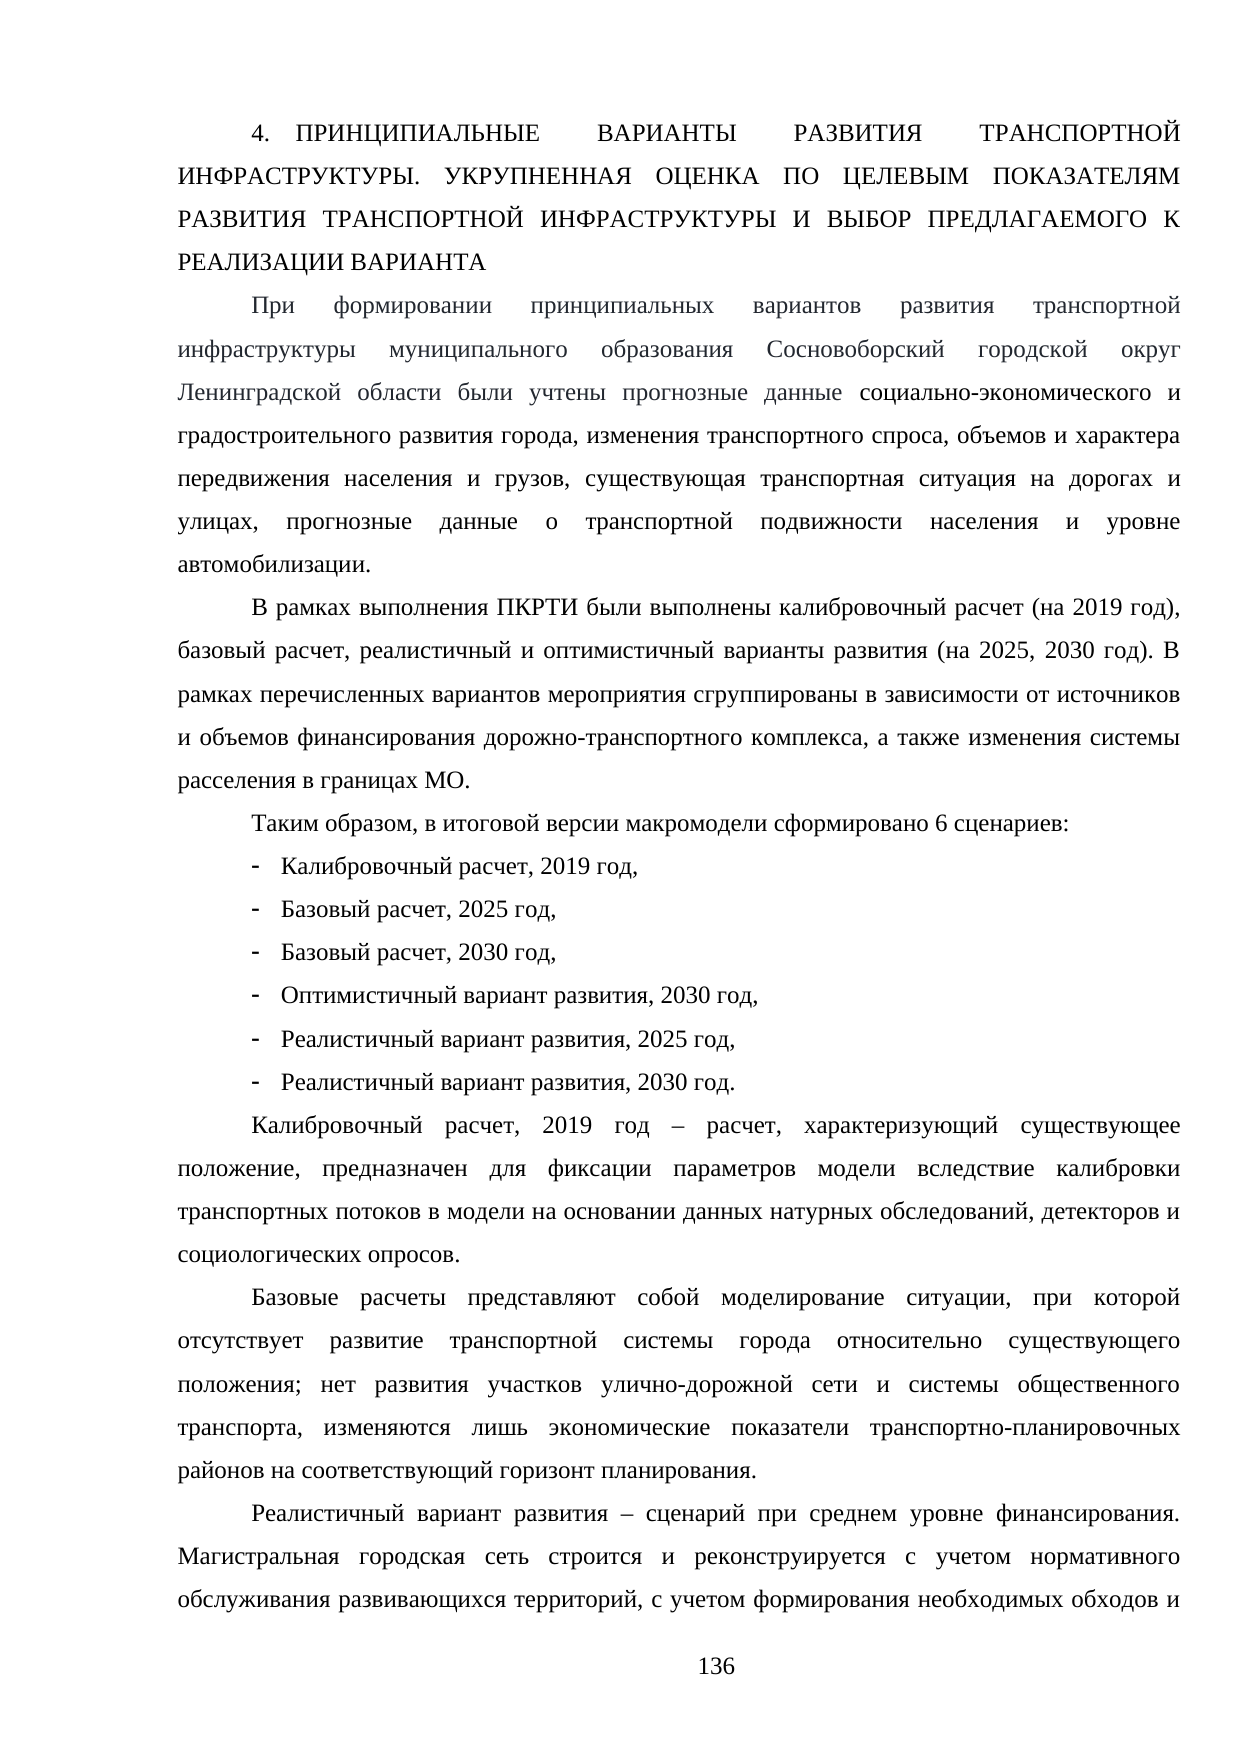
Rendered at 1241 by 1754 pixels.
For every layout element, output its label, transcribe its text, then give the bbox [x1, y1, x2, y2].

list Базовые расчеты представляют собой моделирование ситуации, при которой отсутствует развитие транспортной системы города относительно существующего положения; нет развития участков улично-дорожной сети и системы общественного транспорта, изменяются лишь экономические показатели транспортно-планировочных районов на соответствующий горизонт планирования. [177, 1282, 1181, 1484]
text Таким образом, в итоговой версии макромодели сформировано 6 сценариев: [177, 808, 1181, 837]
text При формировании принципиальных вариантов развития транспортной инфраструктуры муниципального образования Сосновоборский городской округ Ленинградской области были учтены прогнозные данные социально-экономического и градостроительного развития города, изменения транспортного спроса, объемов и характера передвижения населения и грузов, существующая транспортная ситуация на дорогах и улицах, прогнозные данные о транспортной подвижности населения и уровне автомобилизации. [177, 291, 1181, 334]
text При формировании принципиальных вариантов развития транспортной инфраструктуры муниципального образования Сосновоборский городской округ Ленинградской области были учтены прогнозные данные социально-экономического и градостроительного развития города, изменения транспортного спроса, объемов и характера передвижения населения и грузов, существующая транспортная ситуация на дорогах и улицах, прогнозные данные о транспортной подвижности населения и уровне автомобилизации. [177, 362, 1181, 578]
list Реалистичный вариант развития, 2030 год. [177, 1067, 1181, 1096]
list Калибровочный расчет, 2019 год, [177, 851, 1181, 880]
list Оптимистичный вариант развития, 2030 год, [177, 981, 1181, 1009]
list Базовый расчет, 2025 год, [177, 894, 1181, 923]
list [177, 1498, 1181, 1613]
text В рамках выполнения ПКРТИ были выполнены калибровочный расчет (на 2019 год), базовый расчет, реалистичный и оптимистичный варианты развития (на 2025, 2030 год). В рамках перечисленных вариантов мероприятия сгруппированы в зависимости от источников и объемов финансирования дорожно-транспортного комплекса, а также изменения системы расселения в границах МО. [177, 592, 1181, 794]
list Базовый расчет, 2030 год, [177, 937, 1181, 966]
list Калибровочный расчет, 2019 год – расчет, характеризующий существующее положение, предназначен для фиксации параметров модели вследствие калибровки транспортных потоков в модели на основании данных натурных обследований, детекторов и социологических опросов. [177, 1110, 1181, 1268]
list Реалистичный вариант развития, 2025 год, [177, 1024, 1181, 1052]
subtitle ПРИНЦИПИАЛЬНЫЕ ВАРИАНТЫ РАЗВИТИЯ ТРАНСПОРТНОЙ ИНФРАСТРУКТУРЫ. УКРУПНЕННАЯ ОЦЕНКА ПО ЦЕЛЕВЫМ ПОКАЗАТЕЛЯМ РАЗВИТИЯ ТРАНСПОРТНОЙ ИНФРАСТРУКТУРЫ И ВЫБОР ПРЕДЛАГАЕМОГО К РЕАЛИЗАЦИИ ВАРИАНТА [177, 118, 1181, 276]
